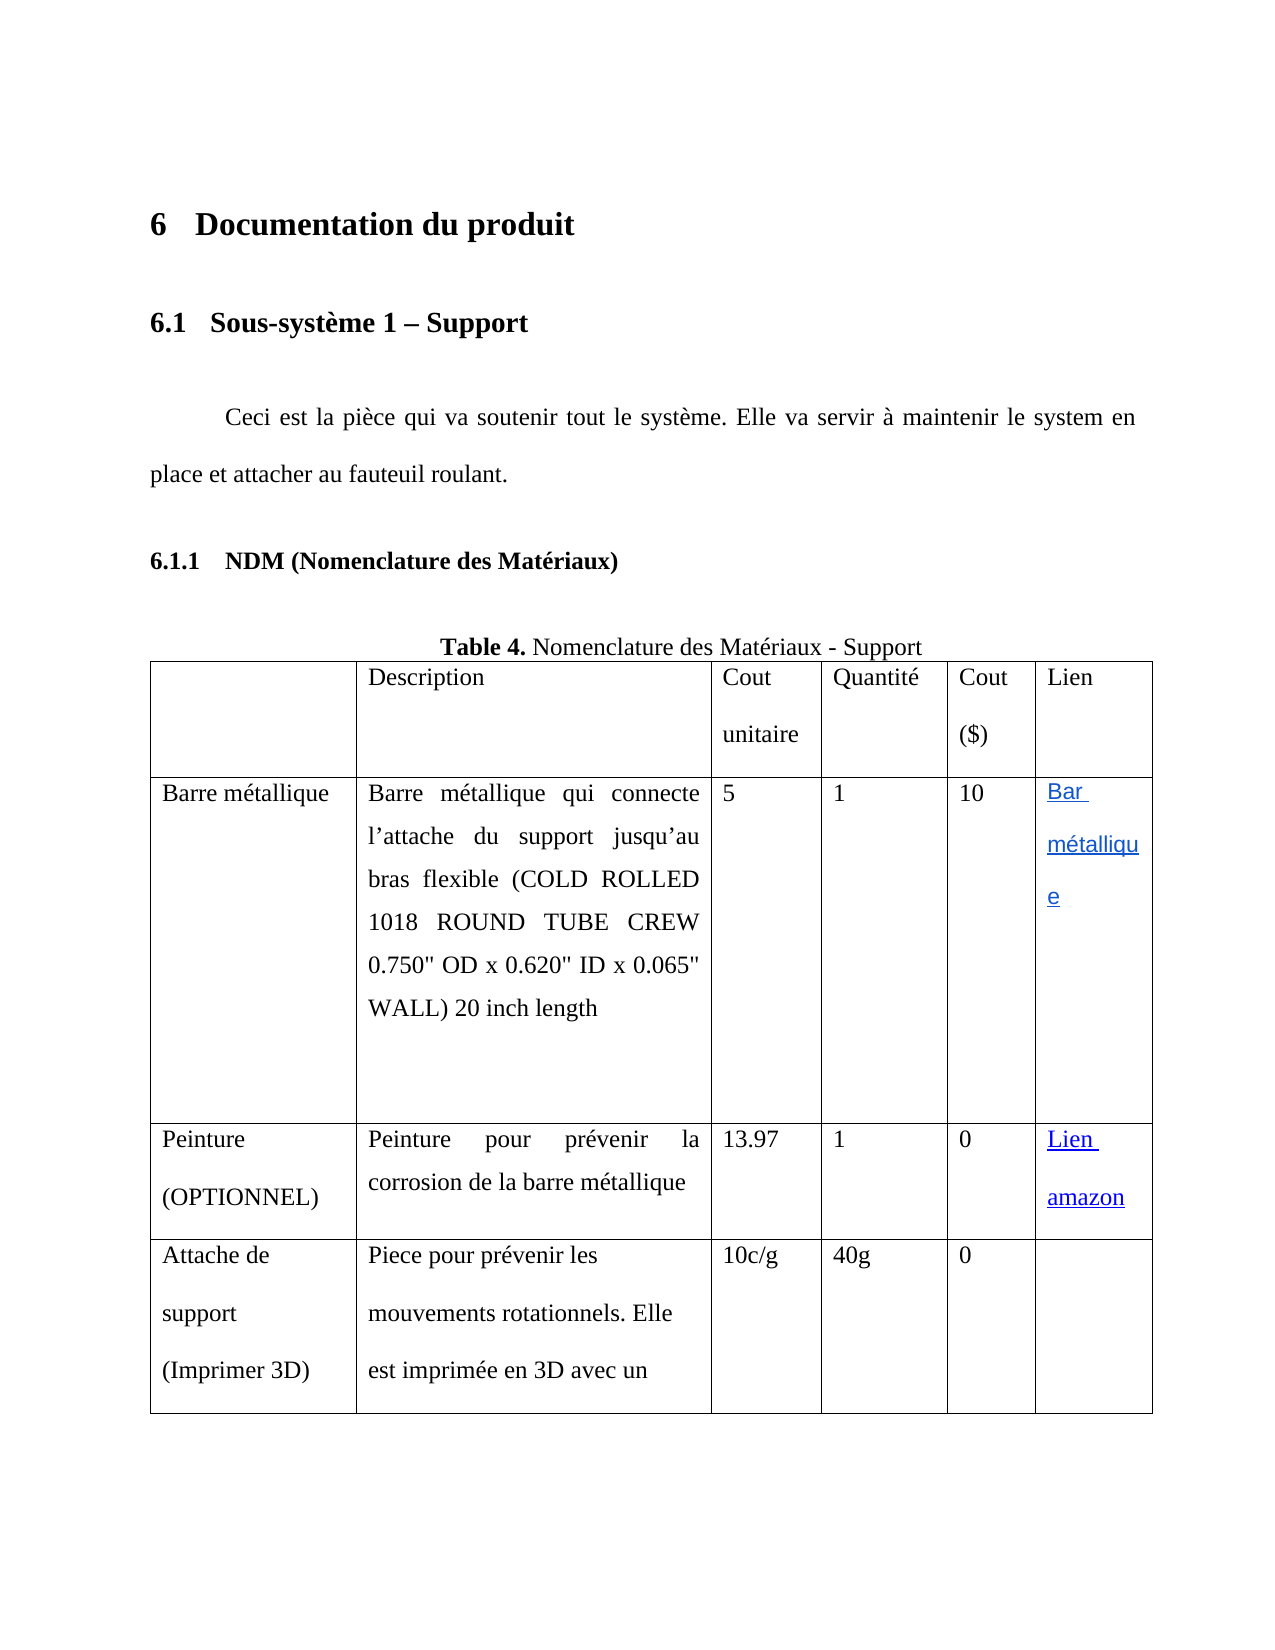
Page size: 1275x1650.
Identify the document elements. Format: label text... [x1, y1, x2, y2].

table_cell Barre métallique [151, 778, 356, 1123]
table_cell Peinture pour prévenir la corrosion de la barre métallique [357, 1124, 711, 1239]
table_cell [357, 1240, 711, 1412]
text Table 4. Nomenclature des Matériaux - Support [150, 632, 1137, 661]
table_header Lien [1036, 662, 1152, 777]
table_header Quantité [822, 662, 947, 777]
table_cell Peinture (OPTIONNEL) [151, 1124, 356, 1239]
table_cell 10 [948, 778, 1035, 1123]
subtitle Sous-système 1 – Support [150, 305, 1137, 339]
table_cell 0 [948, 1124, 1035, 1239]
table_header Cout ($) [948, 662, 1035, 777]
table_cell [1036, 1240, 1152, 1412]
table_cell 10c/g [712, 1240, 821, 1412]
table_cell 13.97 [712, 1124, 821, 1239]
table_header [151, 662, 356, 777]
text Ceci est la pièce qui va soutenir tout le système. Elle va servir à maintenir le system en place et attacher au fauteuil roulant. [150, 402, 1137, 488]
table_cell 0 [948, 1240, 1035, 1412]
table_header Cout unitaire [712, 662, 821, 777]
subtitle Documentation du produit [150, 204, 1137, 242]
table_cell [151, 1240, 356, 1412]
table_cell 5 [712, 778, 821, 1123]
table_cell 1 [822, 778, 947, 1123]
table_cell Barre métallique qui connecte l’attache du support jusqu’au bras flexible (COLD ROLLED 1018 ROUND TUBE CREW 0.750" OD x 0.620" ID x 0.065" WALL) 20 inch length [357, 778, 711, 1123]
table_cell 1 [822, 1124, 947, 1239]
table_cell Lien amazon [1036, 1124, 1152, 1239]
table_cell 40g [822, 1240, 947, 1412]
table_cell Bar métallique [1036, 778, 1152, 1123]
table_header Description [357, 662, 711, 777]
subtitle NDM (Nomenclature des Matériaux) [150, 546, 1137, 574]
